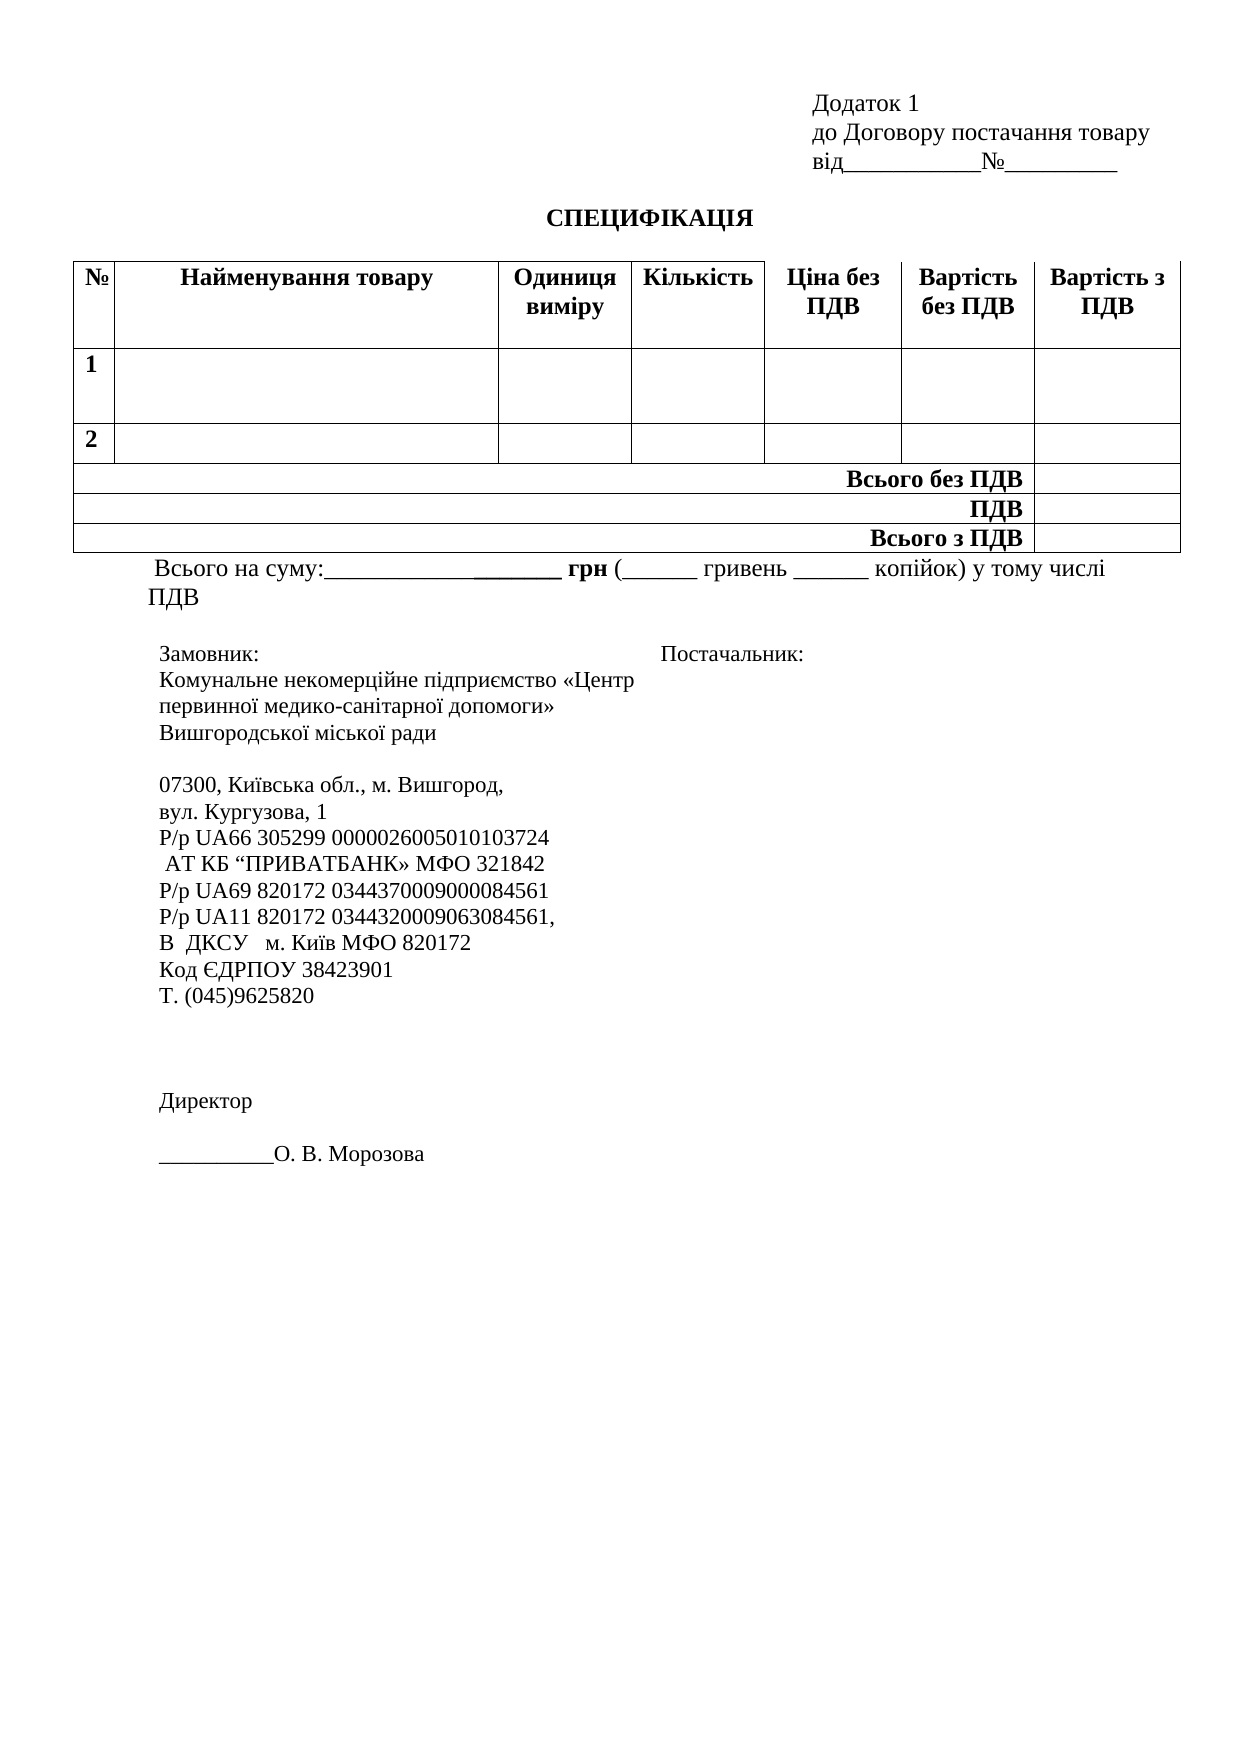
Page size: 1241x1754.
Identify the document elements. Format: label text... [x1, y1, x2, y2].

text Додаток 1 [148, 88, 1152, 117]
table_header Найменування товару [115, 262, 498, 348]
table_cell [765, 424, 901, 463]
table_header Кількість [632, 262, 764, 348]
text до Договору постачання товару [812, 117, 1152, 146]
table_header Замовник: Комунальне некомерційне підприємство «Центр первинної медико-санітарної допомоги» Вишгородської міської ради 07300, Київська обл., м. Вишгород, вул. Кургузова, 1 Р/р UA66 305299 0000026005010103724 АТ КБ “ПРИВАТБАНК» МФО 321842 Р/р UA69 820172 0344370009000084561 Р/р UA11 820172 0344320009063084561, В ДКСУ м. Київ МФО 820172 Код ЄДРПОУ 38423901 Т. (045)9625820 Директор __________О. В. Морозова [148, 640, 649, 1167]
table_header Ціна без ПДВ [765, 261, 902, 348]
table_cell Всього без ПДВ [74, 464, 1034, 493]
table_cell [632, 349, 764, 423]
text Всього на суму:___________________ грн (______ гривень ______ копійок) у тому числі ПДВ [148, 553, 1152, 611]
table_cell [499, 424, 631, 463]
table_cell [115, 424, 498, 463]
table_cell [1035, 349, 1180, 423]
table_cell ПДВ [74, 494, 1034, 522]
table_header Вартість з ПДВ [1034, 261, 1180, 348]
text від___________№_________ [812, 146, 1152, 175]
table_header № [74, 262, 114, 348]
table_cell [632, 424, 764, 463]
text СПЕЦИФІКАЦІЯ [148, 203, 1152, 232]
table_cell Всього з ПДВ [74, 524, 1034, 552]
table_cell [765, 349, 901, 423]
table_cell 1 [74, 349, 114, 423]
table_cell [902, 424, 1034, 463]
table_header Вартість без ПДВ [902, 261, 1034, 348]
table_cell 2 [74, 424, 114, 463]
table_cell [1035, 524, 1180, 552]
table_cell [1035, 424, 1180, 463]
table_cell [902, 349, 1034, 423]
table_cell [499, 349, 631, 423]
table_header Одиниця виміру [499, 262, 631, 348]
table_header Постачальник: [649, 640, 1151, 1167]
table_cell [1035, 494, 1180, 522]
table_cell [1035, 464, 1180, 493]
table_cell [115, 349, 498, 423]
